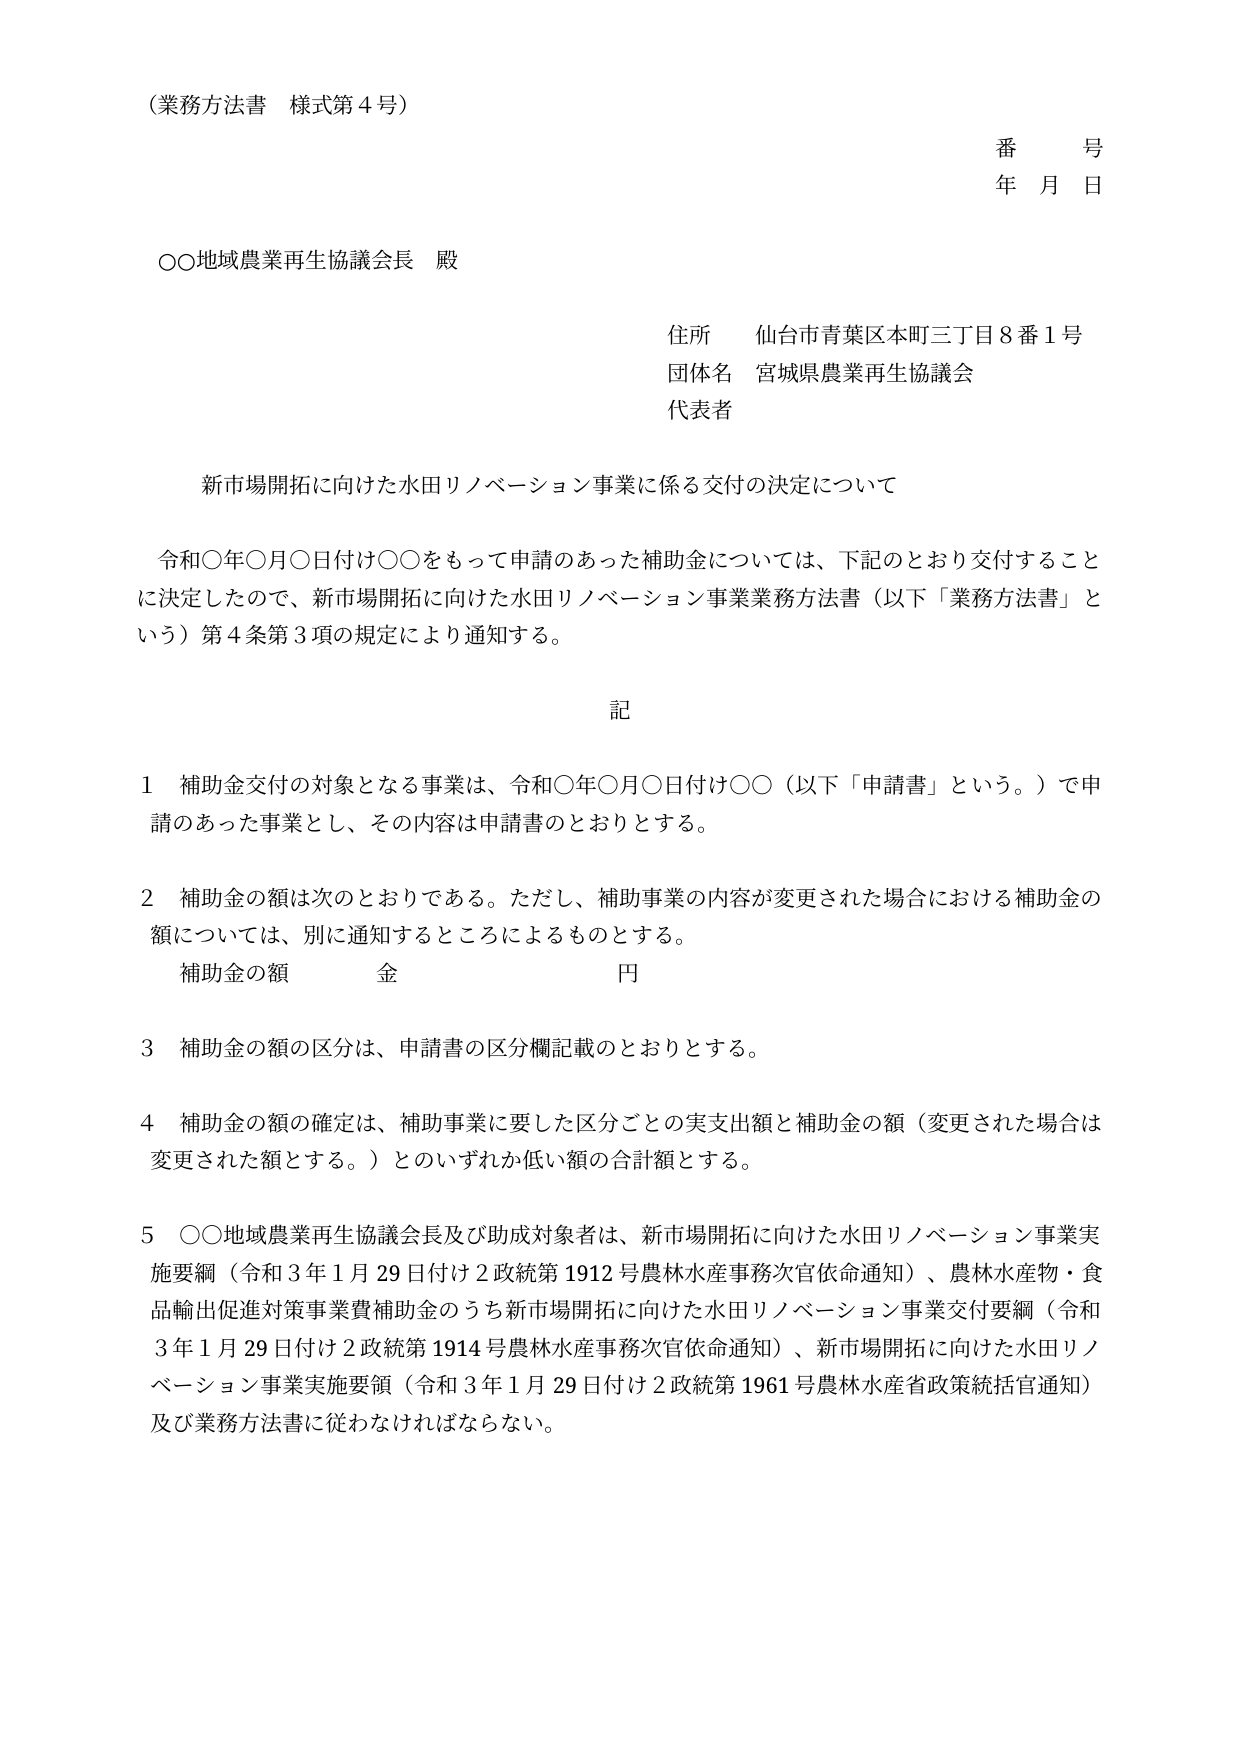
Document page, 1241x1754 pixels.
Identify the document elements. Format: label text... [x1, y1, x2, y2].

text １ 補助金交付の対象となる事業は、令和○年○月○日付け○○（以下「申請書」という。）で申請のあった事業とし、その内容は申請書のとおりとする。 [136, 765, 1104, 840]
text 令和○年○月○日付け○○をもって申請のあった補助金については、下記のとおり交付することに決定したので、新市場開拓に向けた水田リノベーション事業業務方法書（以下「業務方法書」という）第４条第３項の規定により通知する。 [136, 540, 1104, 653]
text 年 月 日 [136, 165, 1104, 203]
text 新市場開拓に向けた水田リノベーション事業に係る交付の決定について [136, 465, 1104, 503]
text 住所 仙台市青葉区本町三丁目８番１号 [667, 315, 1104, 353]
text 補助金の額 金 円 [136, 953, 1104, 990]
text 代表者 [667, 390, 1104, 428]
text 番 号 [136, 128, 1104, 165]
text ○○地域農業再生協議会長 殿 [136, 240, 1104, 278]
text 団体名 宮城県農業再生協議会 [667, 353, 1104, 390]
text ３ 補助金の額の区分は、申請書の区分欄記載のとおりとする。 [136, 1028, 1104, 1065]
text ５ ○○地域農業再生協議会長及び助成対象者は、新市場開拓に向けた水田リノベーション事業実施要綱（令和３年１月29日付け２政統第1912号農林水産事務次官依命通知）、農林水産物・食品輸出促進対策事業費補助金のうち新市場開拓に向けた水田リノベーション事業交付要綱（令和３年１月29日付け２政統第1914号農林水産事務次官依命通知）、新市場開拓に向けた水田リノベーション事業実施要領（令和３年１月29日付け２政統第1961号農林水産省政策統括官通知）及び業務方法書に従わなければならない。 [136, 1215, 1104, 1440]
text ２ 補助金の額は次のとおりである。ただし、補助事業の内容が変更された場合における補助金の額については、別に通知するところによるものとする。 [136, 878, 1104, 953]
subtitle 記 [136, 690, 1104, 728]
text ４ 補助金の額の確定は、補助事業に要した区分ごとの実支出額と補助金の額（変更された場合は変更された額とする。）とのいずれか低い額の合計額とする。 [136, 1103, 1104, 1178]
